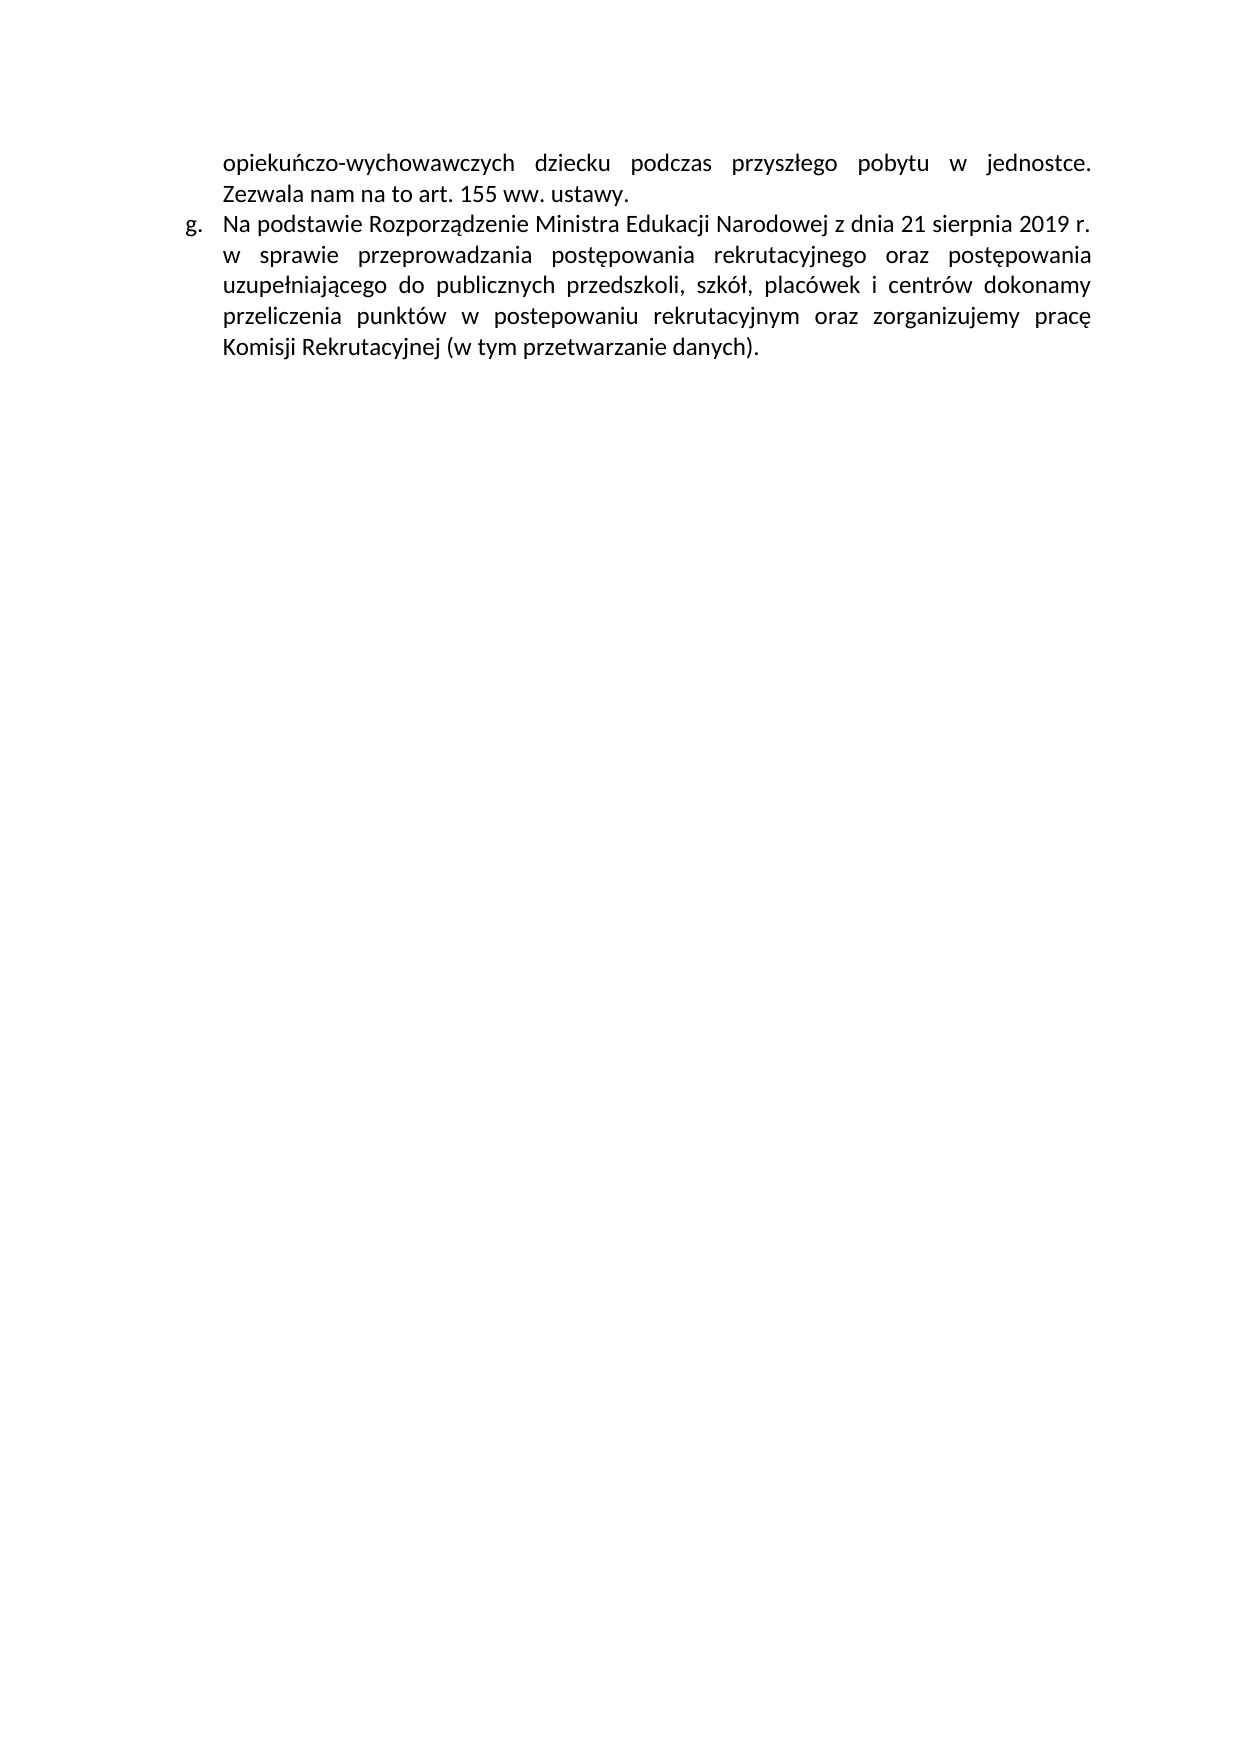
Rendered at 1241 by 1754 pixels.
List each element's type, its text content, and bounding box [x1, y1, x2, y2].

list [185, 148, 1093, 209]
list Na podstawie Rozporządzenie Ministra Edukacji Narodowej z dnia 21 sierpnia 2019 r. w sprawie przeprowadzania postępowania rekrutacyjnego oraz postępowania uzupełniającego do publicznych przedszkoli, szkół, placówek i centrów dokonamy przeliczenia punktów w postepowaniu rekrutacyjnym oraz zorganizujemy pracę Komisji Rekrutacyjnej (w tym przetwarzanie danych). [185, 209, 1093, 361]
